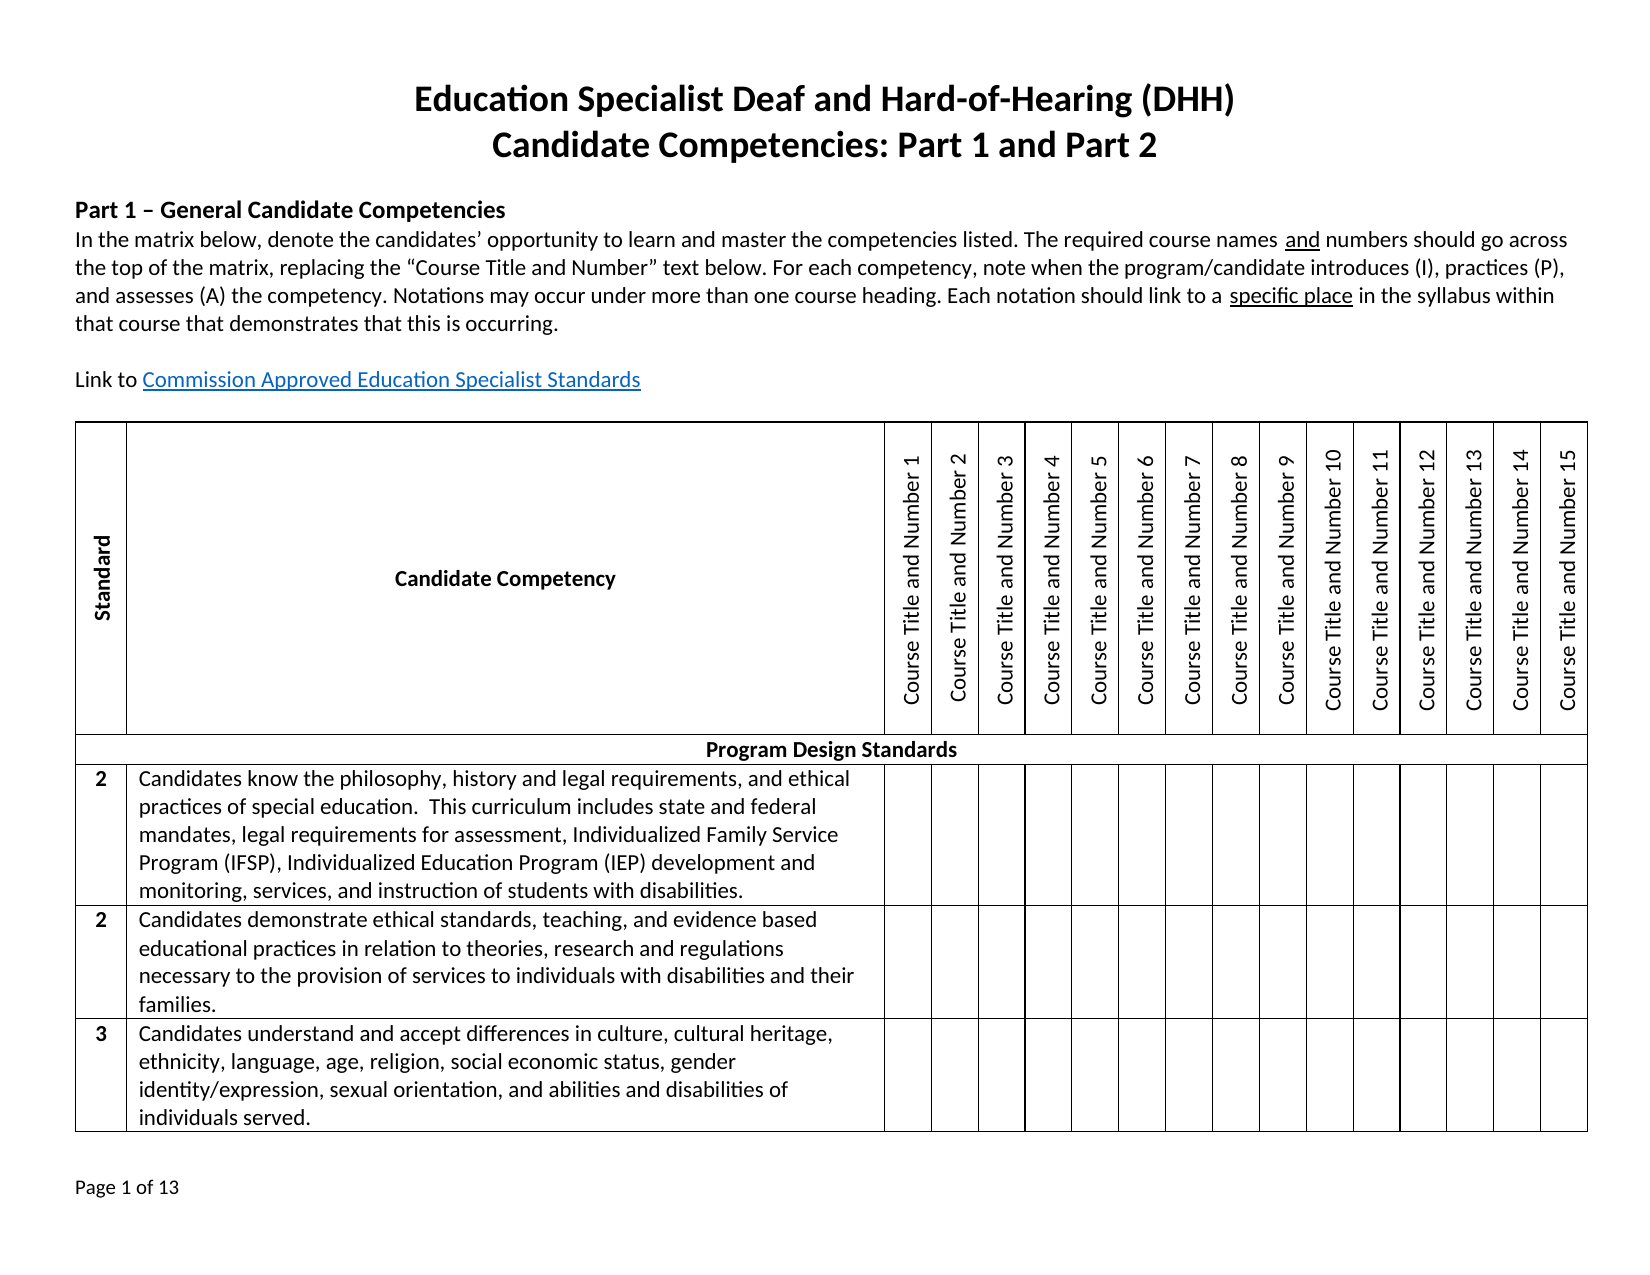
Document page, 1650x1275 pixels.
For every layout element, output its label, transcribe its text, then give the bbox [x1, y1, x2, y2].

table_cell [1401, 1019, 1446, 1131]
table_cell Candidates understand and accept differences in culture, cultural heritage, ethnicity, language, age, religion, social economic status, gender identity/expression, sexual orientation, and abilities and disabilities of individuals served. [127, 1019, 884, 1131]
table_cell [1354, 906, 1399, 1018]
table_cell [1354, 1019, 1399, 1131]
table_cell [1260, 906, 1306, 1018]
table_cell [1166, 1019, 1212, 1131]
table_cell [1026, 765, 1071, 904]
table_cell [932, 906, 978, 1018]
table_cell [979, 765, 1024, 904]
table_cell [1307, 765, 1353, 904]
table_cell [1260, 765, 1306, 904]
table_cell [1447, 1019, 1493, 1131]
table_header Candidate Competency [127, 423, 884, 734]
table_cell [885, 765, 931, 904]
table_cell [1541, 765, 1587, 904]
table_cell [1260, 1019, 1306, 1131]
subtitle Part 1 – General Candidate Competencies [75, 195, 1575, 225]
table_cell [1026, 906, 1071, 1018]
table_cell [1354, 765, 1399, 904]
table_cell [1072, 906, 1118, 1018]
table_cell [1072, 765, 1118, 904]
table_cell [979, 906, 1024, 1018]
table_cell [1401, 906, 1446, 1018]
table_cell [1119, 1019, 1165, 1131]
text In the matrix below, denote the candidates’ opportunity to learn and master the competencies listed. The required course names and numbers should go across the top of the matrix, replacing the “Course Title and Number” text below. For each competency, note when the program/candidate introduces (I), practices (P), and assesses (A) the competency. Notations may occur under more than one course heading. Each notation should link to a specific place in the syllabus within that course that demonstrates that this is occurring. [75, 225, 1575, 337]
table_cell 3 [76, 1019, 126, 1131]
table_cell [1541, 1019, 1587, 1131]
subtitle Education Specialist Deaf and Hard-of-Hearing (DHH) Candidate Competencies: Part 1 and Part 2 [75, 75, 1575, 167]
table_cell [1447, 765, 1493, 904]
table_cell [1494, 765, 1540, 904]
table_cell [1119, 765, 1165, 904]
table_cell [1494, 1019, 1540, 1131]
table_cell [885, 1019, 931, 1131]
table_cell [932, 765, 978, 904]
table_cell Candidates demonstrate ethical standards, teaching, and evidence based educational practices in relation to theories, research and regulations necessary to the provision of services to individuals with disabilities and their families. [127, 906, 884, 1018]
table_cell [1213, 765, 1259, 904]
table_cell Candidates know the philosophy, history and legal requirements, and ethical practices of special education. This curriculum includes state and federal mandates, legal requirements for assessment, Individualized Family Service Program (IFSP), Individualized Education Program (IEP) development and monitoring, services, and instruction of students with disabilities. [127, 765, 884, 904]
table_cell [1213, 1019, 1259, 1131]
table_cell [1307, 906, 1353, 1018]
table_header Standard [76, 423, 126, 734]
text Link to Commission Approved Education Specialist Standards [75, 365, 1575, 393]
table_cell [979, 1019, 1024, 1131]
table_cell [1494, 906, 1540, 1018]
table_cell [1072, 1019, 1118, 1131]
table_cell [932, 1019, 978, 1131]
table_cell [1401, 765, 1446, 904]
table_cell [1541, 906, 1587, 1018]
table_cell 2 [76, 906, 126, 1018]
table_cell Program Design Standards [76, 735, 1587, 763]
table_cell 2 [76, 765, 126, 904]
table_cell [1307, 1019, 1353, 1131]
table_cell [1119, 906, 1165, 1018]
table_cell [1026, 1019, 1071, 1131]
table_cell [1213, 906, 1259, 1018]
table_cell [885, 906, 931, 1018]
table_cell [1447, 906, 1493, 1018]
table_cell [1166, 765, 1212, 904]
table_cell [1166, 906, 1212, 1018]
